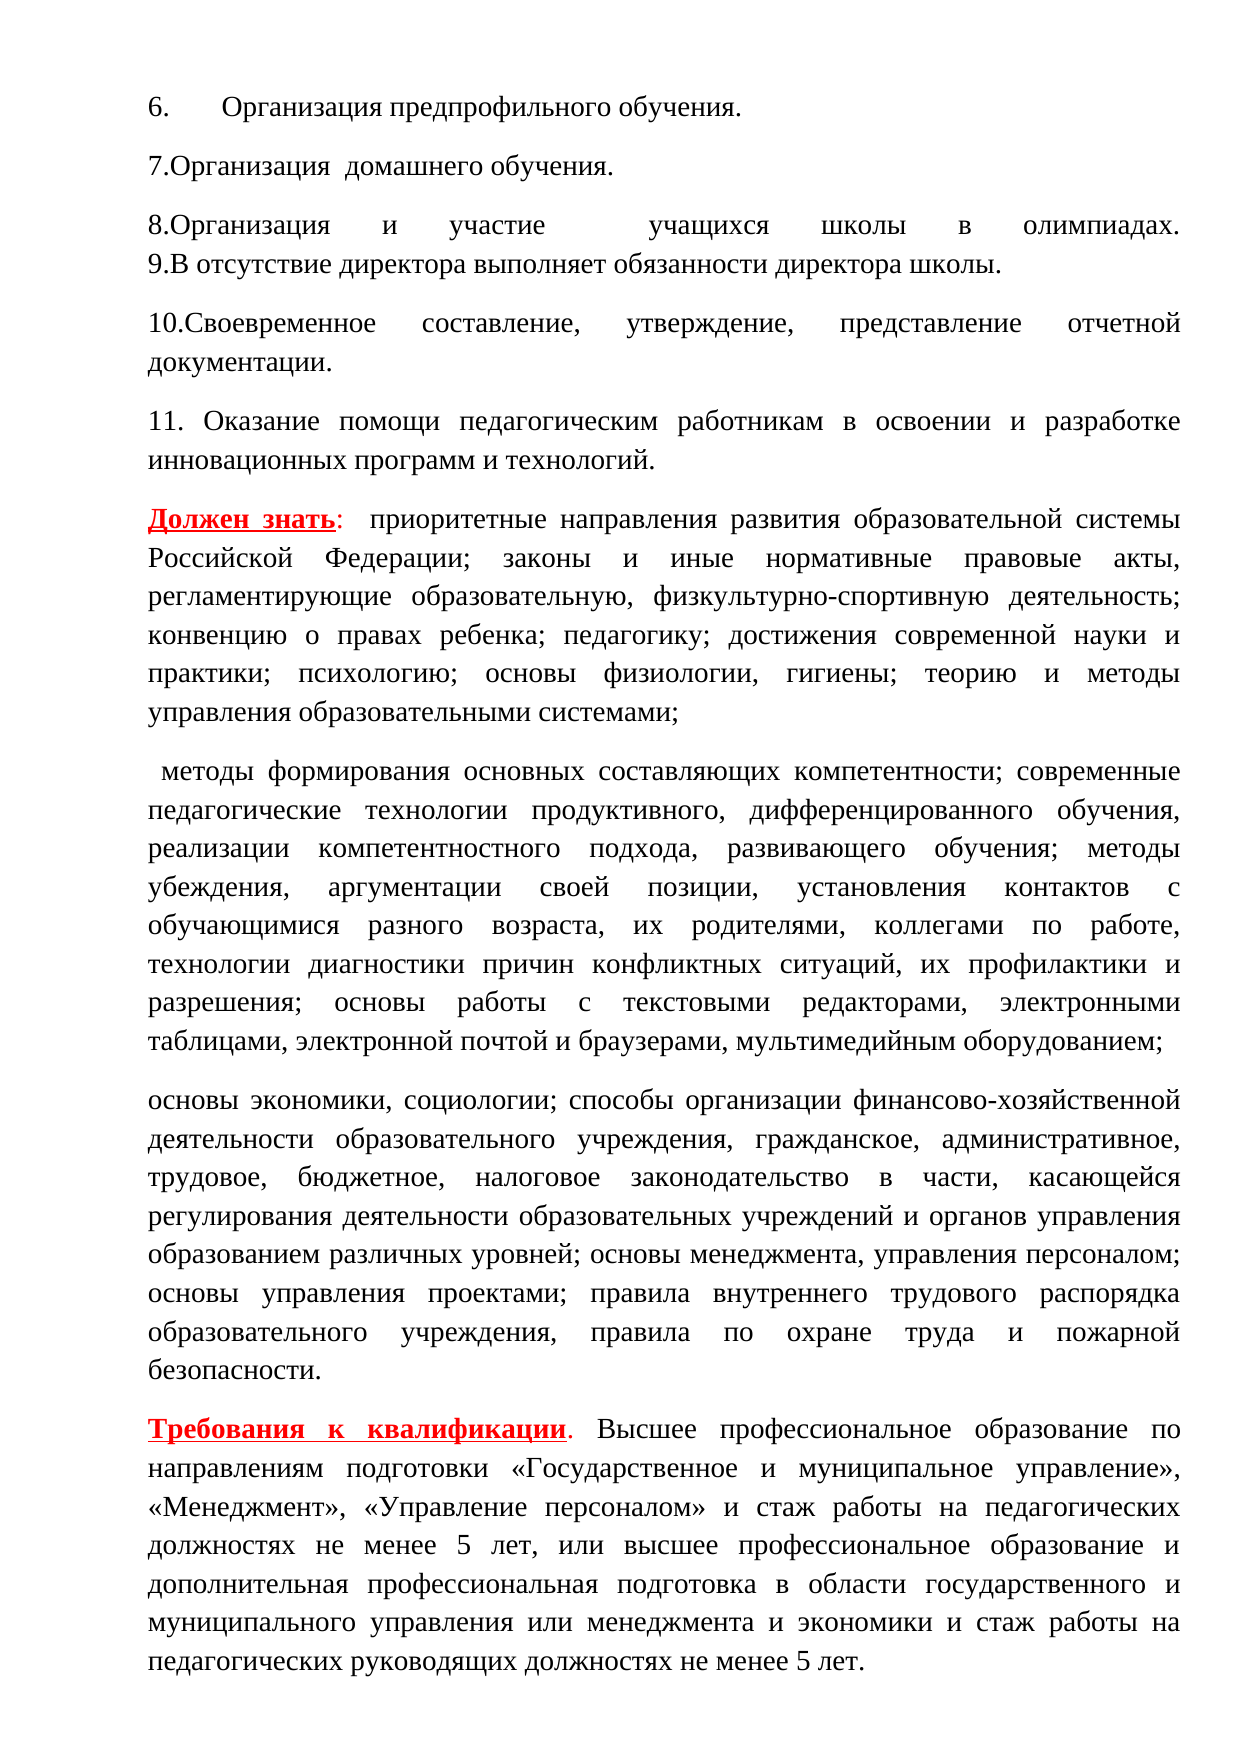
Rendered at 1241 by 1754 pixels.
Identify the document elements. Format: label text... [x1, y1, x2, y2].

text Требования к квалификации. Высшее профессиональное образование по направлениям подготовки «Государственное и муниципальное управление», «Менеджмент», «Управление персоналом» и стаж работы на педагогических должностях не менее 5 лет, или высшее профессиональное образование и дополнительная профессиональная подготовка в области государственного и муниципального управления или менеджмента и экономики и стаж работы на педагогических руководящих должностях не менее 5 лет. [148, 1412, 1181, 1676]
text 8.Организация и участие учащихся школы в олимпиадах. 9.В отсутствие директора выполняет обязанности директора школы. [148, 207, 1181, 279]
text 7.Организация домашнего обучения. [148, 148, 1181, 182]
text 11. Оказание помощи педагогическим работникам в освоении и разработке инновационных программ и технологий. [148, 403, 1181, 475]
text Должен знать: приоритетные направления развития образовательной системы Российской Федерации; законы и иные нормативные правовые акты, регламентирующие образовательную, физкультурно-спортивную деятельность; конвенцию о правах ребенка; педагогику; достижения современной науки и практики; психологию; основы физиологии, гигиены; теорию и методы управления образовательными системами; [148, 501, 1181, 727]
list Организация предпрофильного обучения. [148, 89, 1181, 122]
text основы экономики, социологии; способы организации финансово-хозяйственной деятельности образовательного учреждения, гражданское, административное, трудовое, бюджетное, налоговое законодательство в части, касающейся регулирования деятельности образовательных учреждений и органов управления образованием различных уровней; основы менеджмента, управления персоналом; основы управления проектами; правила внутреннего трудового распорядка образовательного учреждения, правила по охране труда и пожарной безопасности. [148, 1082, 1181, 1386]
text методы формирования основных составляющих компетентности; современные педагогические технологии продуктивного, дифференцированного обучения, реализации компетентностного подхода, развивающего обучения; методы убеждения, аргументации своей позиции, установления контактов с обучающимися разного возраста, их родителями, коллегами по работе, технологии диагностики причин конфликтных ситуаций, их профилактики и разрешения; основы работы с текстовыми редакторами, электронными таблицами, электронной почтой и браузерами, мультимедийным оборудованием; [148, 753, 1181, 1057]
text 10.Своевременное составление, утверждение, представление отчетной документации. [148, 305, 1181, 377]
